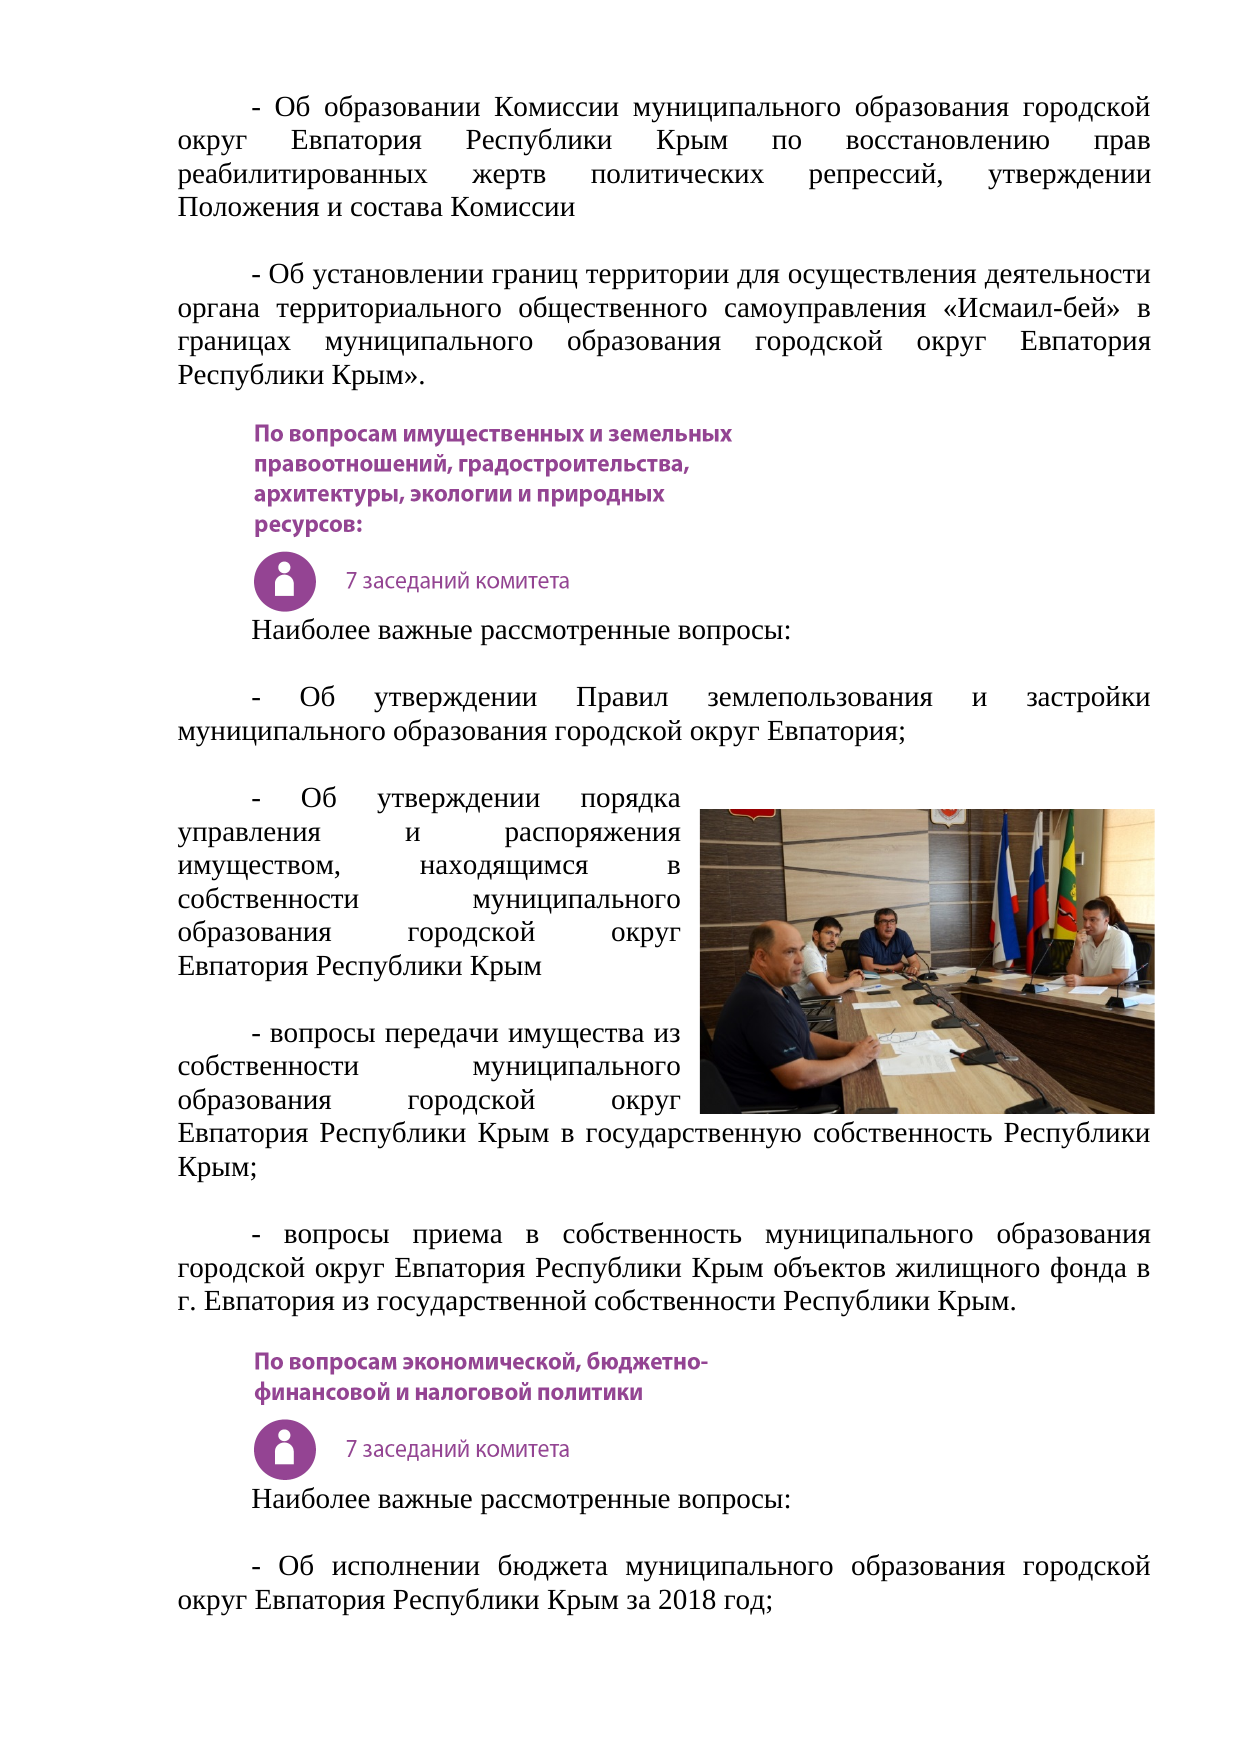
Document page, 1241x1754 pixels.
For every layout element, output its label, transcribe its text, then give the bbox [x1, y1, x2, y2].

text - Об образовании Комиссии муниципального образования городской округ Евпатория Республики Крым по восстановлению прав реабилитированных жертв политических репрессий, утверждении Положения и состава Комиссии [177, 89, 1152, 223]
text Наиболее важные рассмотренные вопросы: [177, 612, 1152, 646]
text - Об установлении границ территории для осуществления деятельности органа территориального общественного самоуправления «Исмаил-бей» в границах муниципального образования городской округ Евпатория Республики Крым». [177, 256, 1152, 391]
picture [251, 424, 742, 613]
text Наиболее важные рассмотренные вопросы: [177, 1481, 1152, 1515]
text - Об утверждении Правил землепользования и застройки муниципального образования городской округ Евпатория; [177, 679, 1152, 747]
text - вопросы приема в собственность муниципального образования городской округ Евпатория Республики Крым объектов жилищного фонда в г. Евпатория из государственной собственности Республики Крым. [177, 1216, 1152, 1317]
text - Об утверждении порядка управления и распоряжения имуществом, находящимся в собственности муниципального образования городской округ Евпатория Республики Крым [177, 780, 1152, 981]
text - Об исполнении бюджета муниципального образования городской округ Евпатория Республики Крым за 2018 год; [177, 1548, 1152, 1615]
picture [698, 809, 1155, 1113]
text - вопросы передачи имущества из собственности муниципального образования городской округ Евпатория Республики Крым в государственную собственность Республики Крым; [177, 1015, 1152, 1183]
picture [251, 1350, 742, 1482]
